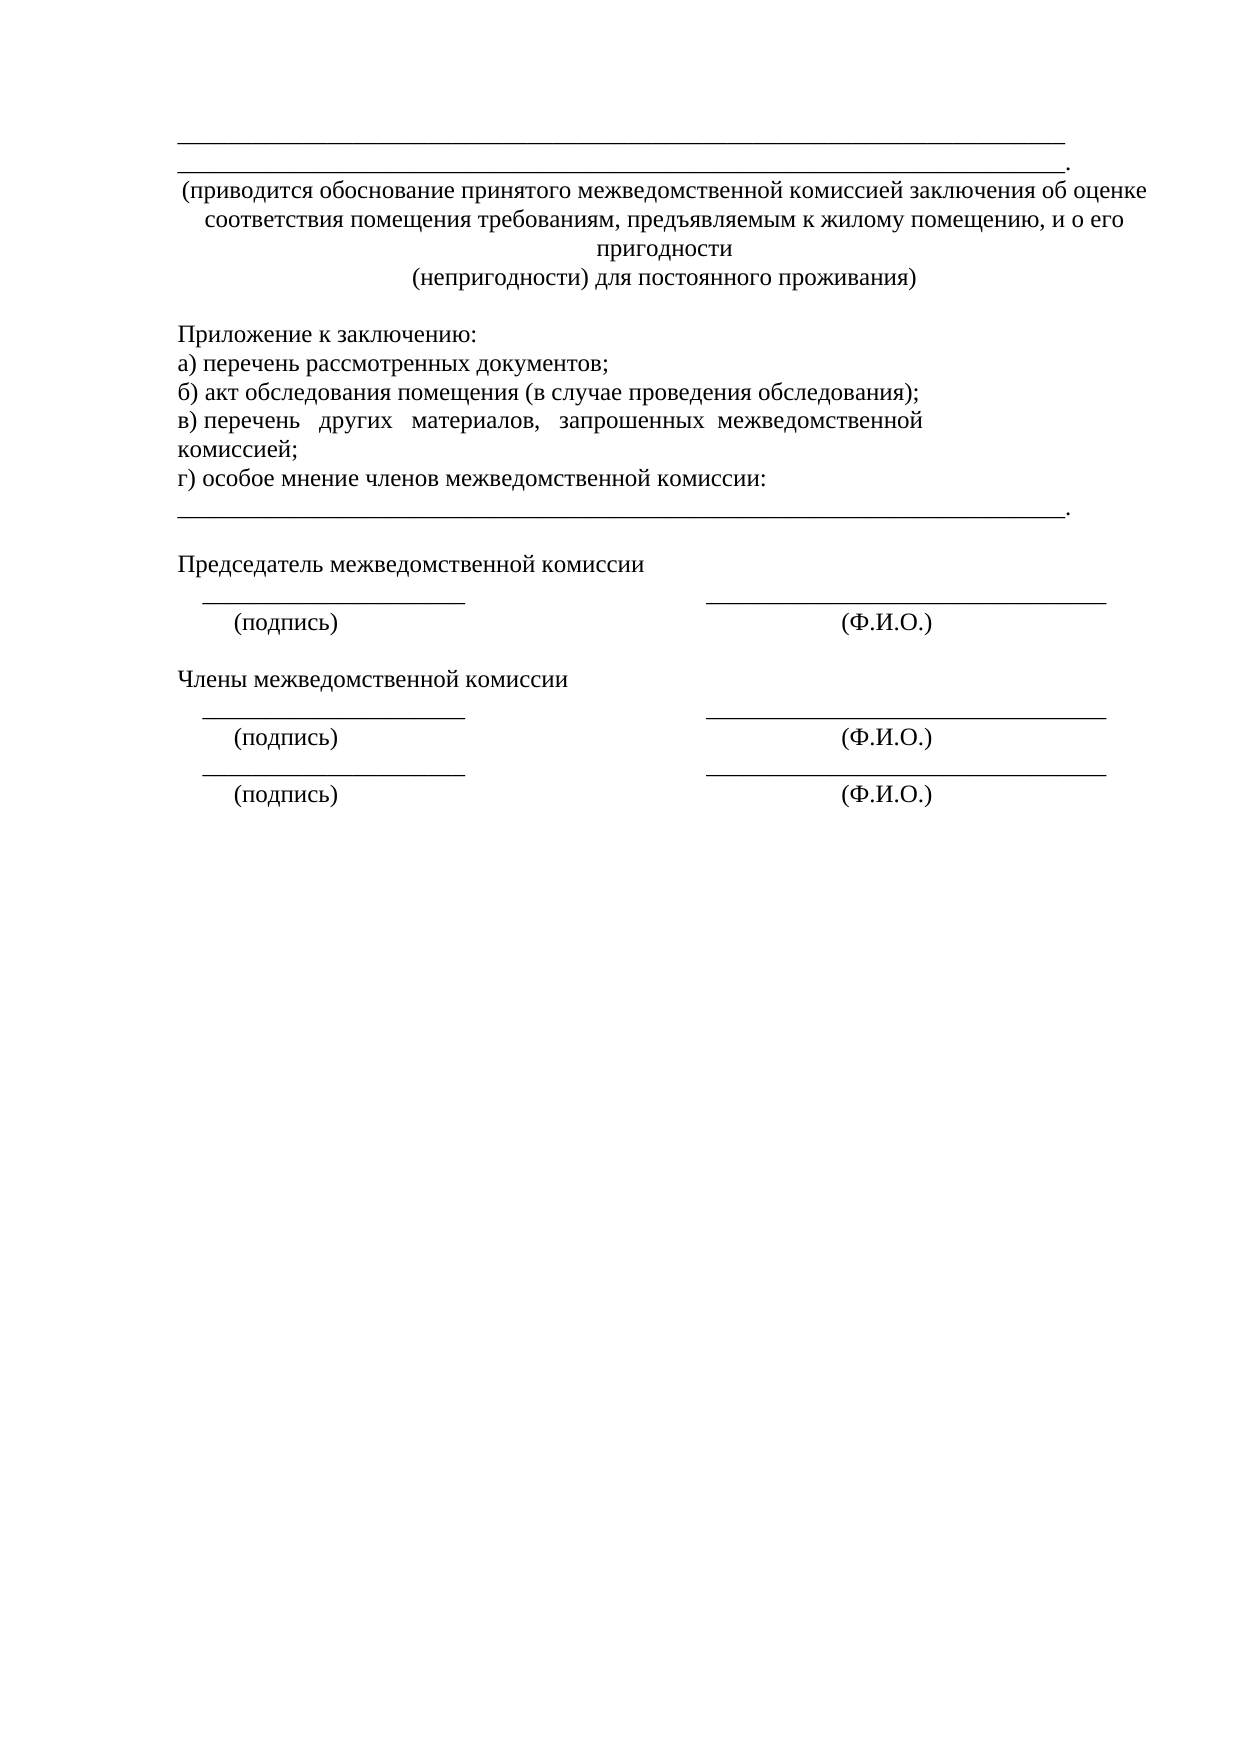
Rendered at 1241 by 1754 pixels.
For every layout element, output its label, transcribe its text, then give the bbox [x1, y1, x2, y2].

text _____________________ ________________________________ [177, 751, 1152, 779]
text _____________________ ________________________________ [177, 693, 1152, 722]
text (подпись) (Ф.И.О.) [177, 607, 1152, 636]
text (приводится обоснование принятого межведомственной комиссией заключения об оценке соответствия помещения требованиям, предъявляемым к жилому помещению, и о его пригодности [177, 176, 1152, 262]
text Приложение к заключению: [177, 319, 1152, 348]
text комиссией; [177, 434, 1152, 463]
text а) перечень рассмотренных документов; [177, 348, 1152, 377]
text (подпись) (Ф.И.О.) [177, 779, 1152, 808]
text _______________________________________________________________________. [177, 147, 1152, 176]
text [177, 118, 1152, 147]
text б) акт обследования помещения (в случае проведения обследования); [177, 377, 1152, 406]
text в) перечень других материалов, запрошенных межведомственной [177, 406, 1152, 434]
text г) особое мнение членов межведомственной комиссии: [177, 463, 1152, 492]
text _______________________________________________________________________. [177, 492, 1152, 521]
text (непригодности) для постоянного проживания) [177, 262, 1152, 291]
text (подпись) (Ф.И.О.) [177, 722, 1152, 751]
text Председатель межведомственной комиссии [177, 549, 1152, 578]
text _____________________ ________________________________ [177, 578, 1152, 607]
text Члены межведомственной комиссии [177, 664, 1152, 693]
